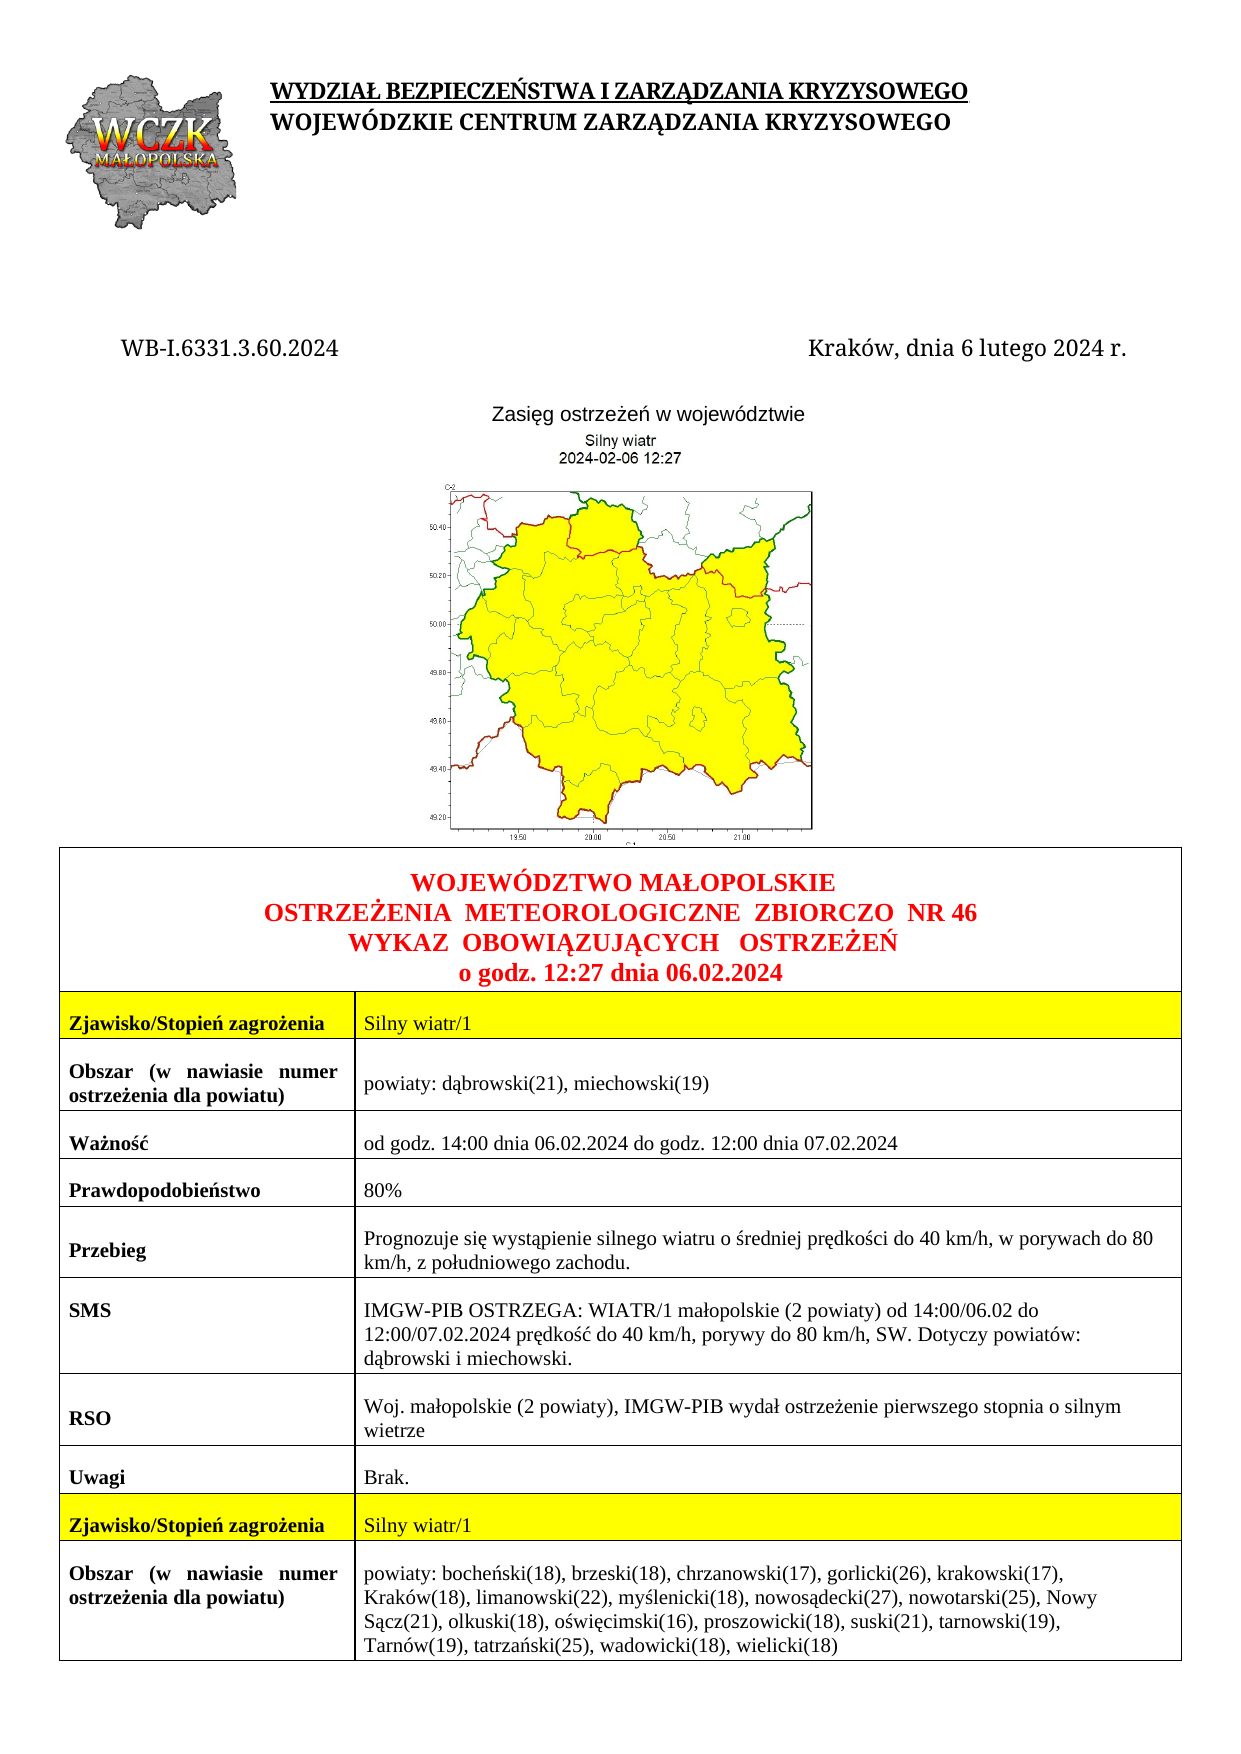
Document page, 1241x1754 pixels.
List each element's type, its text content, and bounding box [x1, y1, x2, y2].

table_cell Obszar (w nawiasie numer ostrzeżenia dla powiatu) [60, 1541, 354, 1660]
table_cell Zjawisko/Stopień zagrożenia [60, 1494, 354, 1540]
table_cell RSO [60, 1374, 354, 1445]
table_cell Silny wiatr/1 [356, 1494, 1181, 1540]
text WYDZIAŁ BEZPIECZEŃSTWA I ZARZĄDZANIA KRYZYSOWEGO [270, 75, 1182, 106]
table_header WOJEWÓDZTWO MAŁOPOLSKIE OSTRZEŻENIA METEOROLOGICZNE ZBIORCZO NR 46 WYKAZ OBOWIĄZUJĄCYCH OSTRZEŻEŃ o godz. 12:27 dnia 06.02.2024 [60, 848, 1181, 991]
table_cell Przebieg [60, 1207, 354, 1277]
table_header WB-I.6331.3.60.2024 [91, 332, 433, 368]
table_cell Brak. [356, 1446, 1181, 1493]
table_cell Obszar (w nawiasie numer ostrzeżenia dla powiatu) [60, 1039, 354, 1110]
table_cell Zjawisko/Stopień zagrożenia [60, 992, 354, 1038]
table_cell od godz. 14:00 dnia 06.02.2024 do godz. 12:00 dnia 07.02.2024 [356, 1111, 1181, 1158]
text WOJEWÓDZKIE CENTRUM ZARZĄDZANIA KRYZYSOWEGO [270, 106, 1182, 137]
table_cell Prawdopodobieństwo [60, 1159, 354, 1206]
table_cell Prognozuje się wystąpienie silnego wiatru o średniej prędkości do 40 km/h, w porywach do 80 km/h, z południowego zachodu. [356, 1207, 1181, 1277]
picture [407, 431, 833, 845]
table_cell SMS [60, 1278, 354, 1373]
table_cell powiaty: bocheński(18), brzeski(18), chrzanowski(17), gorlicki(26), krakowski(17), Kraków(18), limanowski(22), myślenicki(18), nowosądecki(27), nowotarski(25), Nowy Sącz(21), olkuski(18), oświęcimski(16), proszowicki(18), suski(21), tarnowski(19), Tarnów(19), tatrzański(25), wadowicki(18), wielicki(18) [356, 1541, 1181, 1660]
table_cell Ważność [60, 1111, 354, 1158]
table_cell 80% [356, 1159, 1181, 1206]
table_cell Woj. małopolskie (2 powiaty), IMGW-PIB wydał ostrzeżenie pierwszego stopnia o silnym wietrze [356, 1374, 1181, 1445]
table_cell Uwagi [60, 1446, 354, 1493]
table_header Kraków, dnia 6 lutego 2024 r. [433, 332, 1127, 368]
picture [64, 75, 236, 228]
text Zasięg ostrzeżeń w województwie [492, 402, 1182, 426]
table_cell IMGW-PIB OSTRZEGA: WIATR/1 małopolskie (2 powiaty) od 14:00/06.02 do 12:00/07.02.2024 prędkość do 40 km/h, porywy do 80 km/h, SW. Dotyczy powiatów: dąbrowski i miechowski. [356, 1278, 1181, 1373]
table_cell powiaty: dąbrowski(21), miechowski(19) [356, 1039, 1181, 1110]
table_cell Silny wiatr/1 [356, 992, 1181, 1038]
